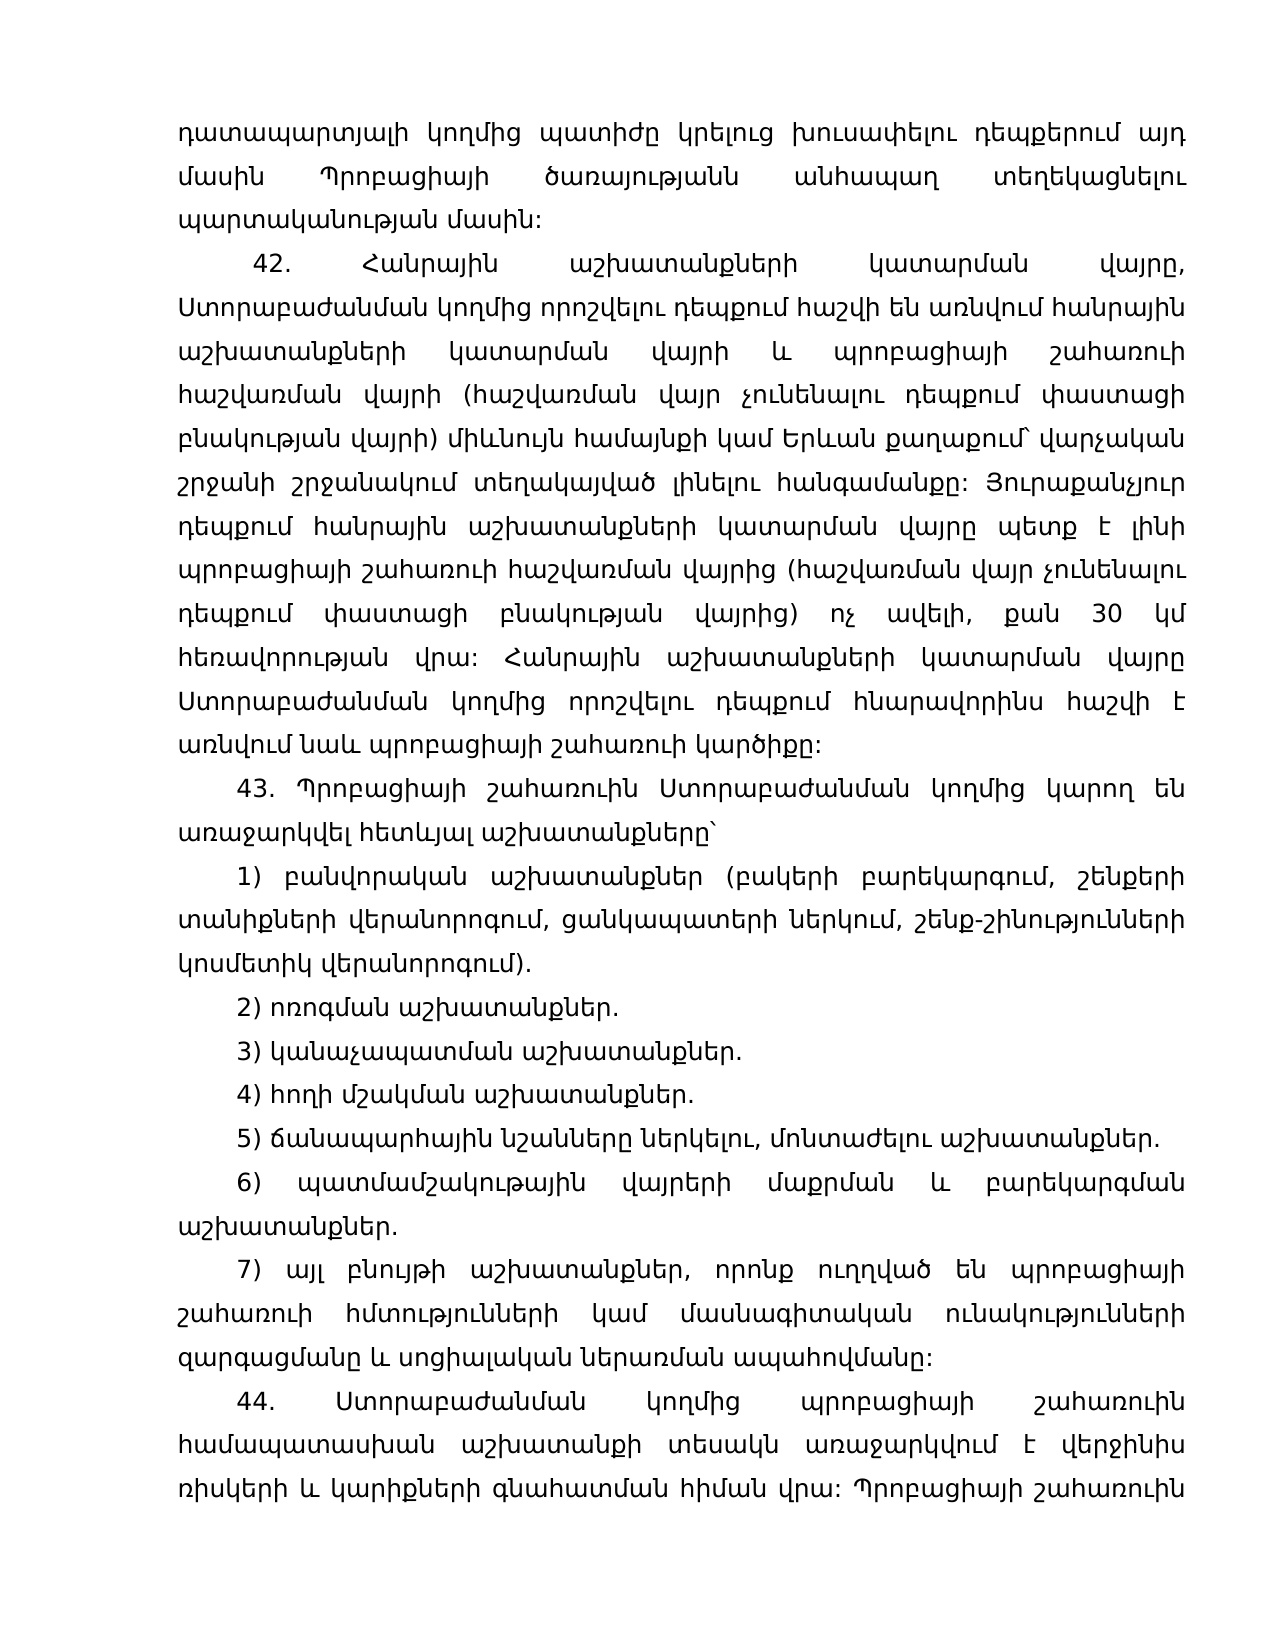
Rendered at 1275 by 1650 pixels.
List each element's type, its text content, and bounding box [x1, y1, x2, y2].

text 2) ոռոգման աշխատանքներ. [177, 993, 1186, 1022]
text 1) բանվորական աշխատանքներ (բակերի բարեկարգում, շենքերի տանիքների վերանորոգում, ցանկապատերի ներկում, շենք-շինությունների կոսմետիկ վերանորոգում). [177, 862, 1186, 978]
text 43. Պրոբացիայի շահառուին Ստորաբաժանման կողմից կարող են առաջարկվել հետևյալ աշխատանքները՝ [177, 774, 1186, 847]
text 7) այլ բնույթի աշխատանքներ, որոնք ուղղված են պրոբացիայի շահառուի հմտությունների կամ մասնագիտական ունակությունների զարգացմանը և սոցիալական ներառման ապահովմանը: [177, 1256, 1186, 1372]
text 6) պատմամշակութային վայրերի մաքրման և բարեկարգման աշխատանքներ. [177, 1168, 1186, 1241]
text 3) կանաչապատման աշխատանքներ. [177, 1037, 1186, 1066]
text 5) ճանապարհային նշանները ներկելու, մոնտաժելու աշխատանքներ. [177, 1124, 1186, 1153]
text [177, 1387, 1186, 1503]
text 42. Հանրային աշխատանքների կատարման վայրը, Ստորաբաժանման կողմից որոշվելու դեպքում հաշվի են առնվում հանրային աշխատանքների կատարման վայրի և պրոբացիայի շահառուի հաշվառման վայրի (հաշվառման վայր չունենալու դեպքում փաստացի բնակության վայրի) միևնույն համայնքի կամ Երևան քաղաքում՝ վարչական շրջանի շրջանակում տեղակայված լինելու հանգամանքը: Յուրաքանչյուր դեպքում հանրային աշխատանքների կատարման վայրը պետք է լինի պրոբացիայի շահառուի հաշվառման վայրից (հաշվառման վայր չունենալու դեպքում փաստացի բնակության վայրից) ոչ ավելի, քան 30 կմ հեռավորության վրա: Հանրային աշխատանքների կատարման վայրը Ստորաբաժանման կողմից որոշվելու դեպքում հնարավորինս հաշվի է առնվում նաև պրոբացիայի շահառուի կարծիքը: [177, 249, 1186, 760]
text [177, 118, 1186, 235]
text 4) հողի մշակման աշխատանքներ. [177, 1081, 1186, 1110]
